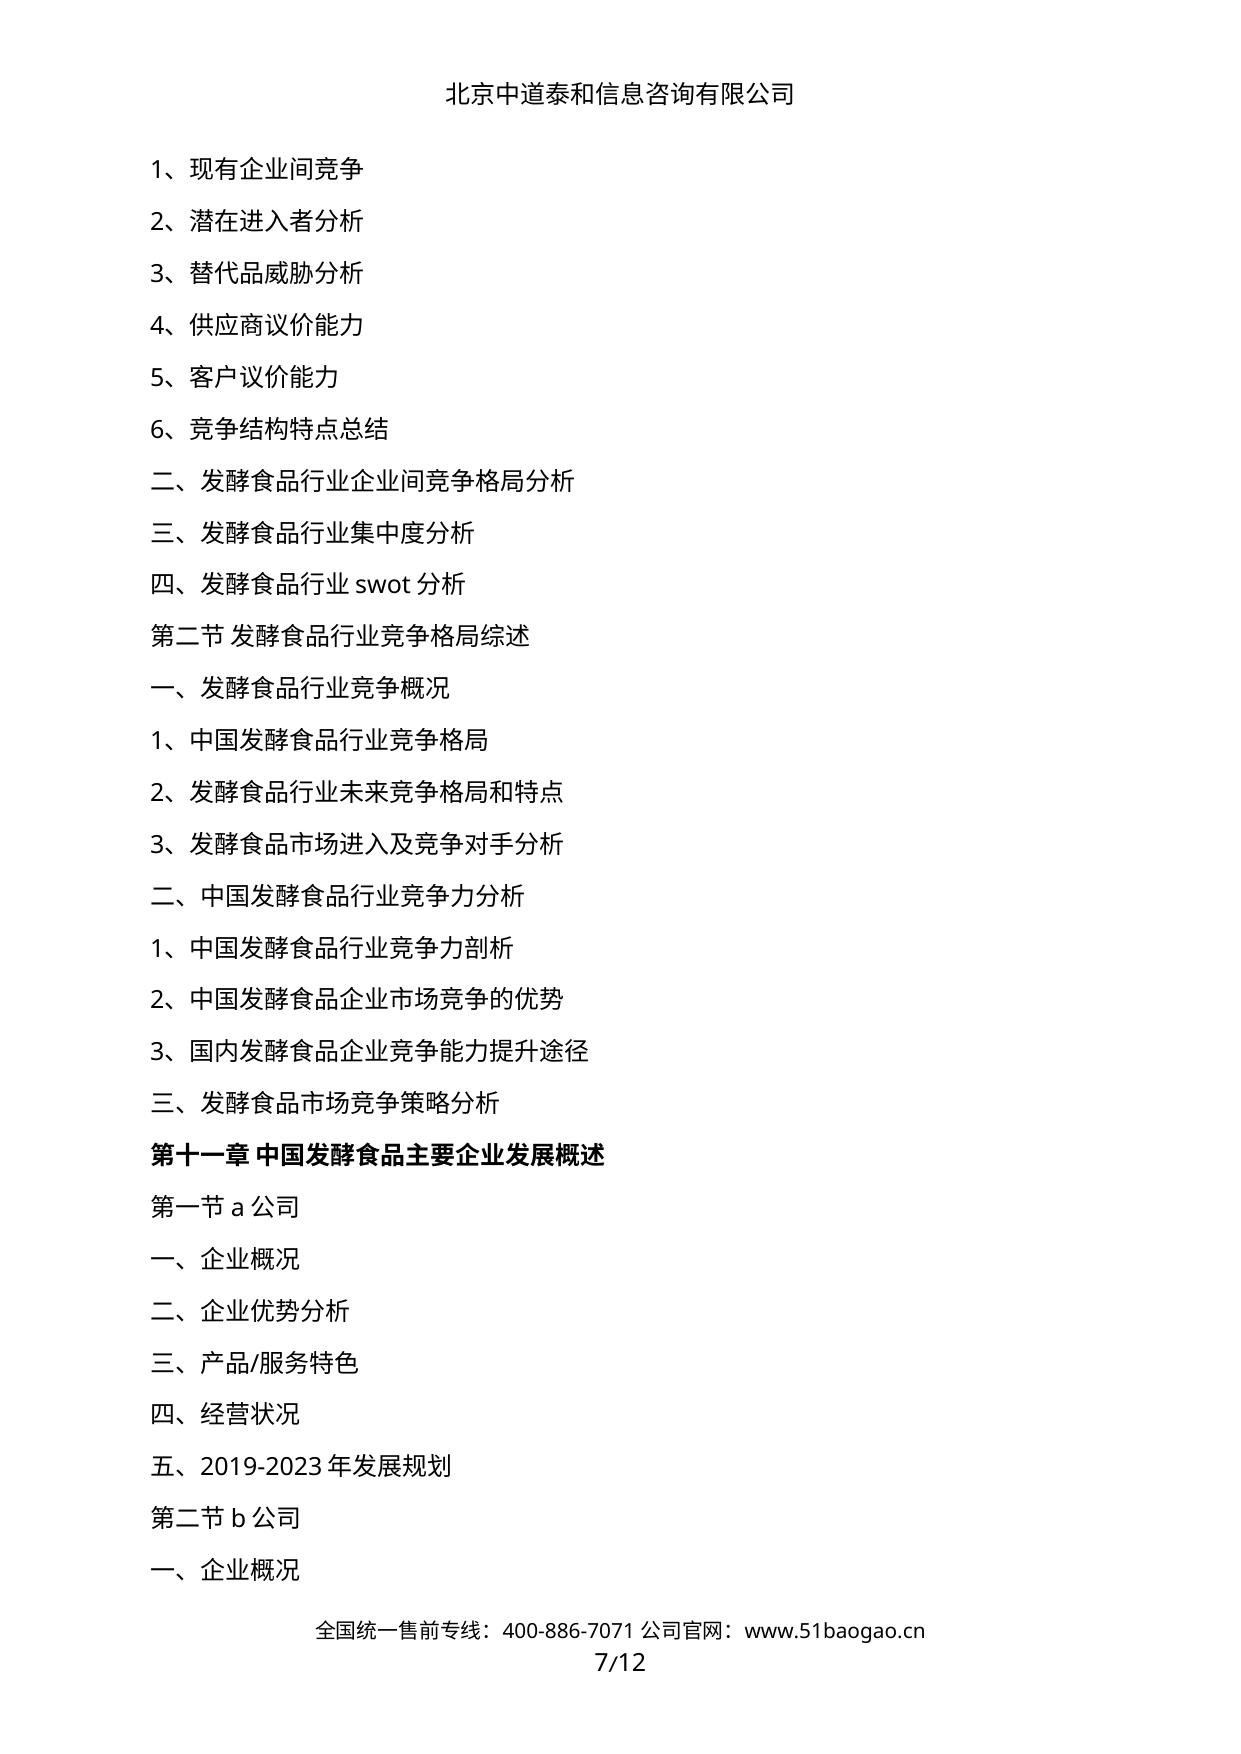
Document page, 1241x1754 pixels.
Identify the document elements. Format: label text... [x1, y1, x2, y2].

text 6、竞争结构特点总结 [150, 409, 1090, 446]
text 一、企业概况 [150, 1239, 1090, 1276]
text 1、中国发酵食品行业竞争格局 [150, 721, 1090, 757]
text 4、供应商议价能力 [150, 306, 1090, 342]
text 三、发酵食品市场竞争策略分析 [150, 1084, 1090, 1120]
text 四、经营状况 [150, 1395, 1090, 1431]
text 三、发酵食品行业集中度分析 [150, 513, 1090, 549]
text 二、发酵食品行业企业间竞争格局分析 [150, 461, 1090, 497]
text 一、企业概况 [150, 1551, 1090, 1587]
text 第十一章 中国发酵食品主要企业发展概述 [150, 1136, 1090, 1172]
text 2、发酵食品行业未来竞争格局和特点 [150, 772, 1090, 809]
text 2、潜在进入者分析 [150, 202, 1090, 238]
text 第二节 b公司 [150, 1499, 1090, 1535]
text 3、发酵食品市场进入及竞争对手分析 [150, 824, 1090, 861]
text 第一节 a公司 [150, 1187, 1090, 1224]
text 二、企业优势分析 [150, 1291, 1090, 1327]
text 1、中国发酵食品行业竞争力剖析 [150, 928, 1090, 964]
text 三、产品/服务特色 [150, 1343, 1090, 1379]
text 二、中国发酵食品行业竞争力分析 [150, 876, 1090, 912]
text 5、客户议价能力 [150, 357, 1090, 394]
text 3、替代品威胁分析 [150, 254, 1090, 290]
text 1、现有企业间竞争 [150, 150, 1090, 186]
text 四、发酵食品行业swot分析 [150, 565, 1090, 601]
text 3、国内发酵食品企业竞争能力提升途径 [150, 1032, 1090, 1068]
text 五、2019-2023年发展规划 [150, 1447, 1090, 1483]
text 一、发酵食品行业竞争概况 [150, 669, 1090, 705]
text 第二节 发酵食品行业竞争格局综述 [150, 617, 1090, 653]
text 2、中国发酵食品企业市场竞争的优势 [150, 980, 1090, 1016]
